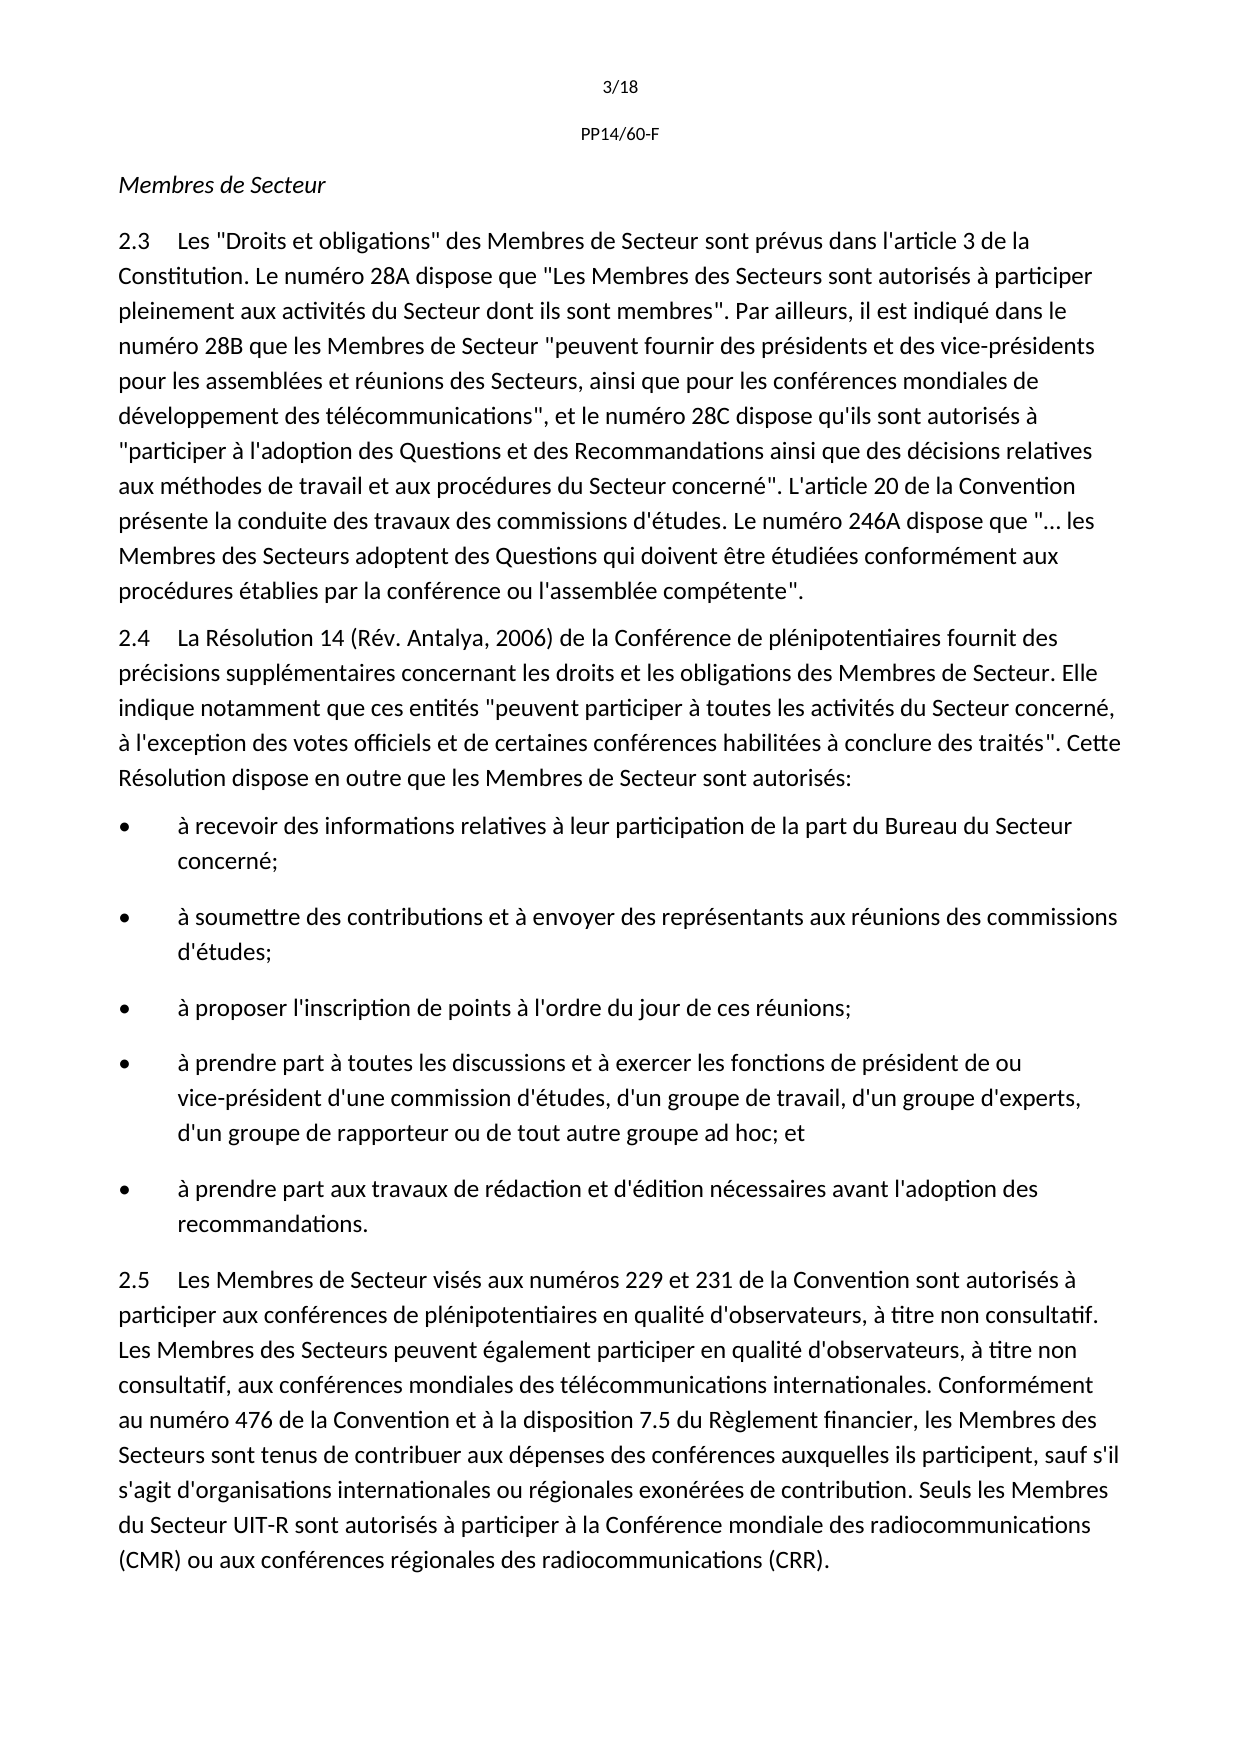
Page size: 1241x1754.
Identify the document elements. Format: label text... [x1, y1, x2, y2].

text • à prendre part à toutes les discussions et à exercer les fonctions de président de ou vice-président d'une commission d'études, d'un groupe de travail, d'un groupe d'experts, d'un groupe de rapporteur ou de tout autre groupe ad hoc; et [118, 1047, 1122, 1148]
text 2.3 Les "Droits et obligations" des Membres de Secteur sont prévus dans l'article 3 de la Constitution. Le numéro 28A dispose que "Les Membres des Secteurs sont autorisés à participer pleinement aux activités du Secteur dont ils sont membres". Par ailleurs, il est indiqué dans le numéro 28B que les Membres de Secteur "peuvent fournir des présidents et des vice-présidents pour les assemblées et réunions des Secteurs, ainsi que pour les conférences mondiales de développement des télécommunications", et le numéro 28C dispose qu'ils sont autorisés à "participer à l'adoption des Questions et des Recommandations ainsi que des décisions relatives aux méthodes de travail et aux procédures du Secteur concerné". L'article 20 de la Convention présente la conduite des travaux des commissions d'études. Le numéro 246A dispose que "… les Membres des Secteurs adoptent des Questions qui doivent être étudiées conformément aux procédures établies par la conférence ou l'assemblée compétente". [118, 225, 1122, 606]
text 2.4 La Résolution 14 (Rév. Antalya, 2006) de la Conférence de plénipotentiaires fournit des précisions supplémentaires concernant les droits et les obligations des Membres de Secteur. Elle indique notamment que ces entités "peuvent participer à toutes les activités du Secteur concerné, à l'exception des votes officiels et de certaines conférences habilitées à conclure des traités". Cette Résolution dispose en outre que les Membres de Secteur sont autorisés: [118, 622, 1122, 793]
subtitle Membres de Secteur [118, 169, 1122, 200]
text • à proposer l'inscription de points à l'ordre du jour de ces réunions; [118, 992, 1122, 1022]
text • à soumettre des contributions et à envoyer des représentants aux réunions des commissions d'études; [118, 901, 1122, 966]
text 2.5 Les Membres de Secteur visés aux numéros 229 et 231 de la Convention sont autorisés à participer aux conférences de plénipotentiaires en qualité d'observateurs, à titre non consultatif. Les Membres des Secteurs peuvent également participer en qualité d'observateurs, à titre non consultatif, aux conférences mondiales des télécommunications internationales. Conformément au numéro 476 de la Convention et à la disposition 7.5 du Règlement financier, les Membres des Secteurs sont tenus de contribuer aux dépenses des conférences auxquelles ils participent, sauf s'il s'agit d'organisations internationales ou régionales exonérées de contribution. Seuls les Membres du Secteur UIT-R sont autorisés à participer à la Conférence mondiale des radiocommunications (CMR) ou aux conférences régionales des radiocommunications (CRR). [118, 1264, 1122, 1575]
text • à prendre part aux travaux de rédaction et d'édition nécessaires avant l'adoption des recommandations. [118, 1173, 1122, 1239]
text • à recevoir des informations relatives à leur participation de la part du Bureau du Secteur concerné; [118, 810, 1122, 876]
